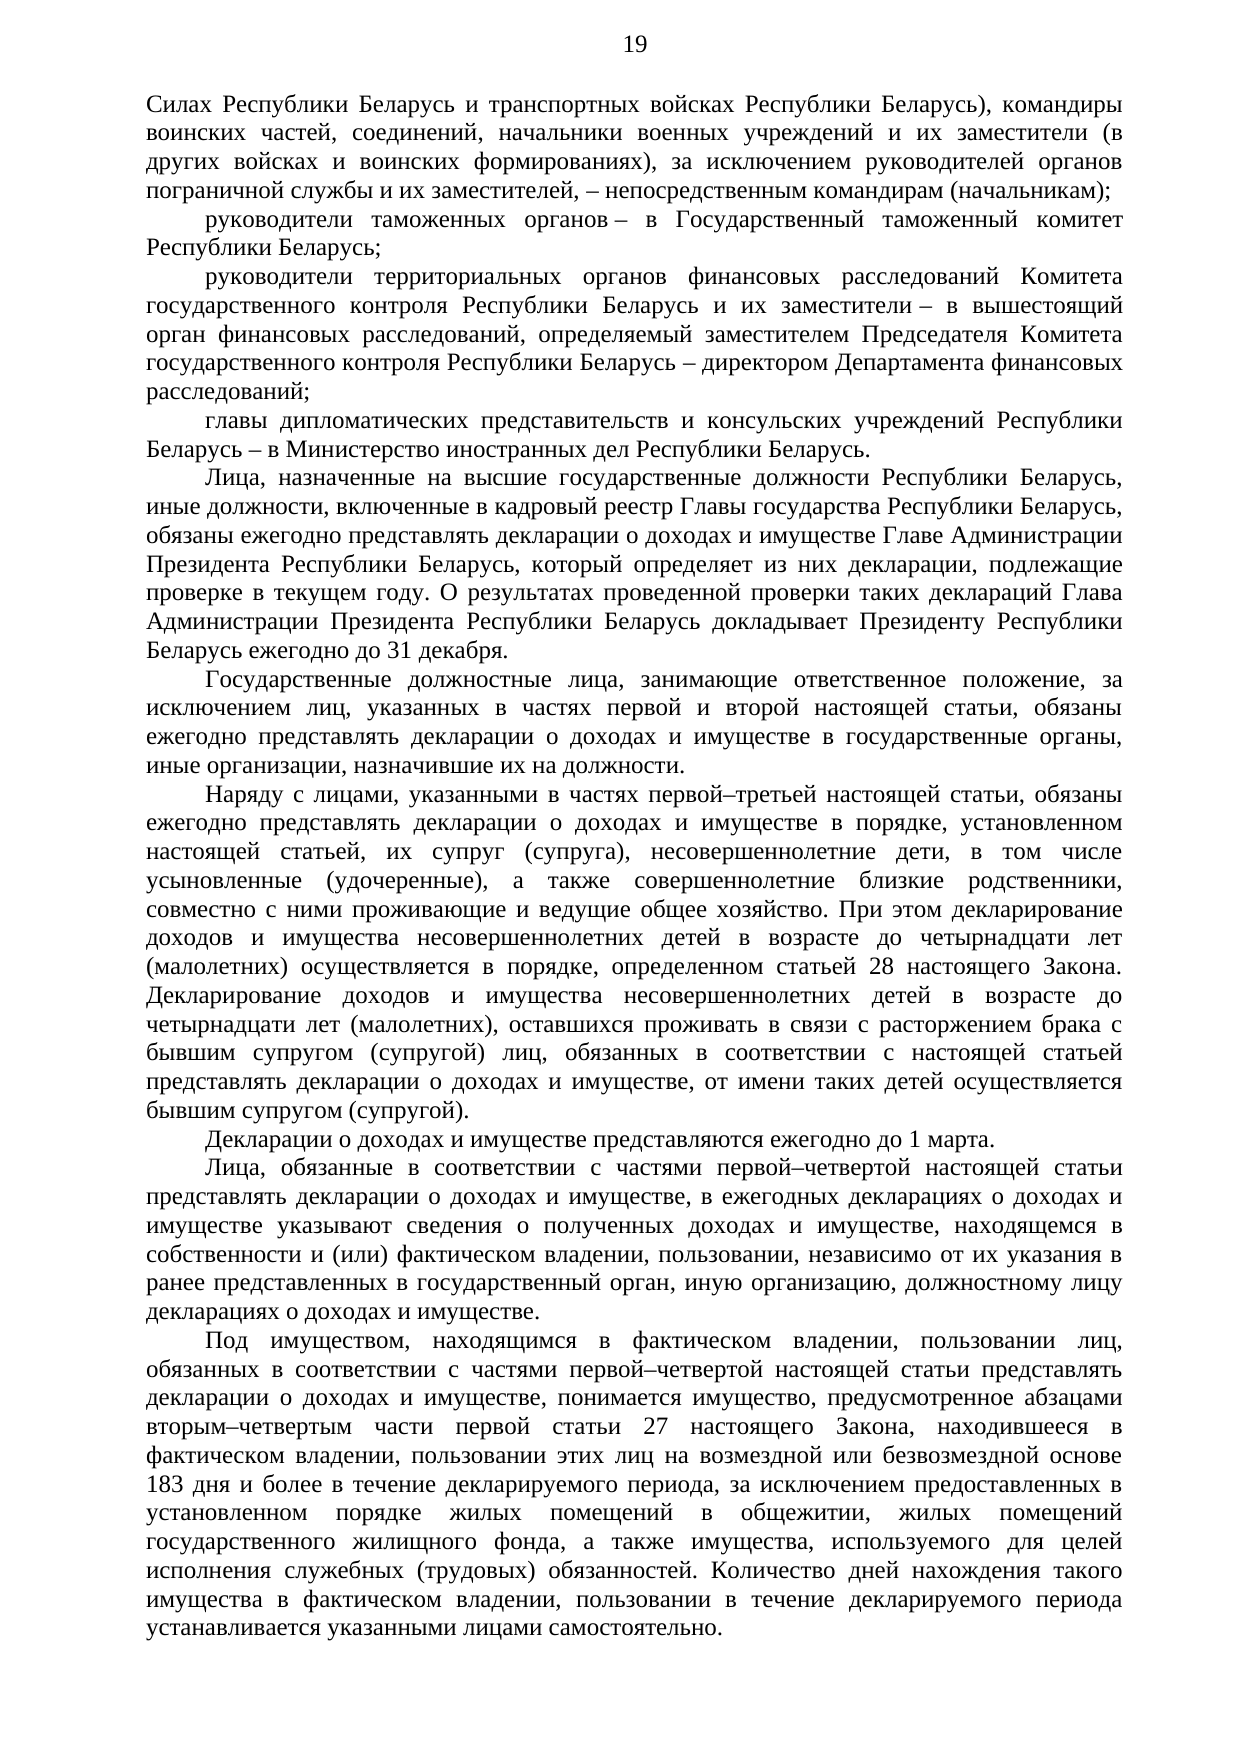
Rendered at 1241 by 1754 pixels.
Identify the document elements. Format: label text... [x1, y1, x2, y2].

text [146, 89, 1123, 204]
text Под имуществом, находящимся в фактическом владении, пользовании лиц, обязанных в соответствии с частями первой–четвертой настоящей статьи представлять декларации о доходах и имуществе, понимается имущество, предусмотренное абзацами вторым–четвертым части первой статьи 27 настоящего Закона, находившееся в фактическом владении, пользовании этих лиц на возмездной или безвозмездной основе 183 дня и более в течение декларируемого периода, за исключением предоставленных в установленном порядке жилых помещений в общежитии, жилых помещений государственного жилищного фонда, а также имущества, используемого для целей исполнения служебных (трудовых) обязанностей. Количество дней нахождения такого имущества в фактическом владении, пользовании в течение декларируемого периода устанавливается указанными лицами самостоятельно. [146, 1325, 1123, 1641]
text Наряду с лицами, указанными в частях первой–третьей настоящей статьи, обязаны ежегодно представлять декларации о доходах и имуществе в порядке, установленном настоящей статьей, их супруг (супруга), несовершеннолетние дети, в том числе усыновленные (удочеренные), а также совершеннолетние близкие родственники, совместно с ними проживающие и ведущие общее хозяйство. При этом декларирование доходов и имущества несовершеннолетних детей в возрасте до четырнадцати лет (малолетних) осуществляется в порядке, определенном статьей 28 настоящего Закона. Декларирование доходов и имущества несовершеннолетних детей в возрасте до четырнадцати лет (малолетних), оставшихся проживать в связи с расторжением брака с бывшим супругом (супругой) лиц, обязанных в соответствии с настоящей статьей представлять декларации о доходах и имуществе, от имени таких детей осуществляется бывшим супругом (супругой). [146, 779, 1123, 1124]
text Лица, обязанные в соответствии с частями первой–четвертой настоящей статьи представлять декларации о доходах и имуществе, в ежегодных декларациях о доходах и имуществе указывают сведения о полученных доходах и имуществе, находящемся в собственности и (или) фактическом владении, пользовании, независимо от их указания в ранее представленных в государственный орган, иную организацию, должностному лицу декларациях о доходах и имуществе. [146, 1152, 1123, 1325]
text Декларации о доходах и имуществе представляются ежегодно до 1 марта. [146, 1124, 1123, 1152]
text руководители таможенных органов – в Государственный таможенный комитет Республики Беларусь; [146, 204, 1123, 261]
text главы дипломатических представительств и консульских учреждений Республики Беларусь – в Министерство иностранных дел Республики Беларусь. [146, 405, 1123, 462]
text Государственные должностные лица, занимающие ответственное положение, за исключением лиц, указанных в частях первой и второй настоящей статьи, обязаны ежегодно представлять декларации о доходах и имуществе в государственные органы, иные организации, назначившие их на должности. [146, 664, 1123, 779]
text Лица, назначенные на высшие государственные должности Республики Беларусь, иные должности, включенные в кадровый реестр Главы государства Республики Беларусь, обязаны ежегодно представлять декларации о доходах и имуществе Главе Администрации Президента Республики Беларусь, который определяет из них декларации, подлежащие проверке в текущем году. О результатах проведенной проверки таких деклараций Глава Администрации Президента Республики Беларусь докладывает Президенту Республики Беларусь ежегодно до 31 декабря. [146, 462, 1123, 664]
text руководители территориальных органов финансовых расследований Комитета государственного контроля Республики Беларусь и их заместители – в вышестоящий орган финансовых расследований, определяемый заместителем Председателя Комитета государственного контроля Республики Беларусь – директором Департамента финансовых расследований; [146, 261, 1123, 405]
